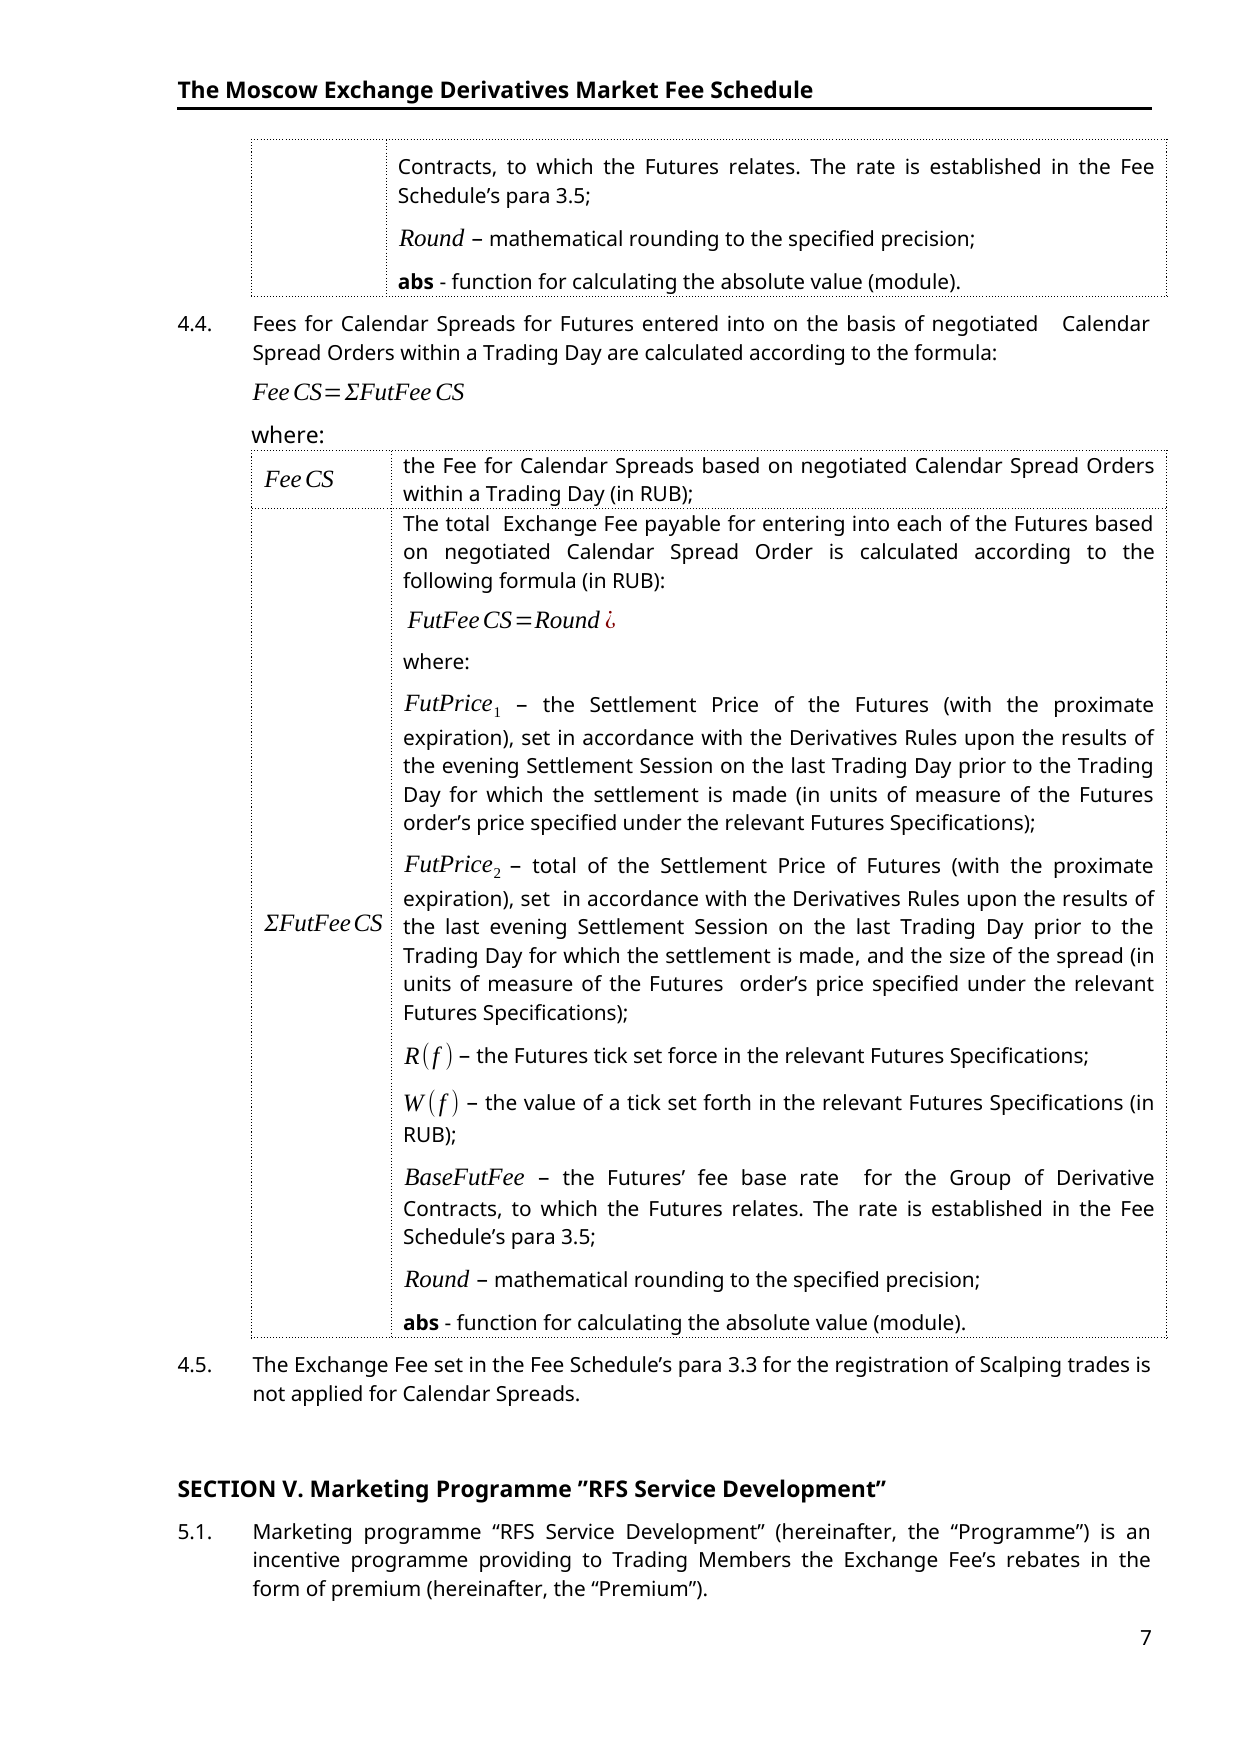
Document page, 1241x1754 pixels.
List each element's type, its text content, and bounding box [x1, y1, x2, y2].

table_cell The total Exchange Fee payable for entering into each of the Futures based on negotiated Calendar Spread Order is calculated according to the following formula (in RUB): where: – the Settlement Price of the Futures (with the proximate expiration), set in accordance with the Derivatives Rules upon the results of the evening Settlement Session on the last Trading Day prior to the Trading Day for which the settlement is made (in units of measure of the Futures order’s price specified under the relevant Futures Specifications); – total of the Settlement Price of Futures (with the proximate expiration), set in accordance with the Derivatives Rules upon the results of the last evening Settlement Session on the last Trading Day prior to the Trading Day for which the settlement is made, and the size of the spread (in units of measure of the Futures order’s price specified under the relevant Futures Specifications); – the Futures tick set force in the relevant Futures Specifications; – the value of a tick set forth in the relevant Futures Specifications (in RUB); – the Futures’ fee base rate for the Group of Derivative Contracts, to which the Futures relates. The rate is established in the Fee Schedule’s para 3.5; – mathematical rounding to the specified precision; abs - function for calculating the absolute value (module). [392, 508, 1167, 1337]
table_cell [386, 139, 1167, 296]
table_cell [252, 508, 392, 1337]
list Fees for Calendar Spreads for Futures entered into on the basis of negotiated Calendar Spread Orders within a Trading Day are calculated according to the formula: [177, 309, 1152, 366]
list Marketing programme “RFS Service Development” (hereinafter, the “Programme”) is an incentive programme providing to Trading Members the Exchange Fee’s rebates in the form of premium (hereinafter, the “Premium”). [177, 1517, 1152, 1602]
text SECTION V. Marketing Programme ”RFS Service Development” [177, 1473, 1152, 1504]
table_header the Fee for Calendar Spreads based on negotiated Calendar Spread Orders within a Trading Day (in RUB); [392, 450, 1167, 508]
list The Exchange Fee set in the Fee Schedule’s para 3.3 for the registration of Scalping trades is not applied for Calendar Spreads. [177, 1351, 1152, 1407]
table_header [252, 450, 392, 508]
text where: [251, 419, 1152, 450]
table_cell [252, 139, 386, 296]
